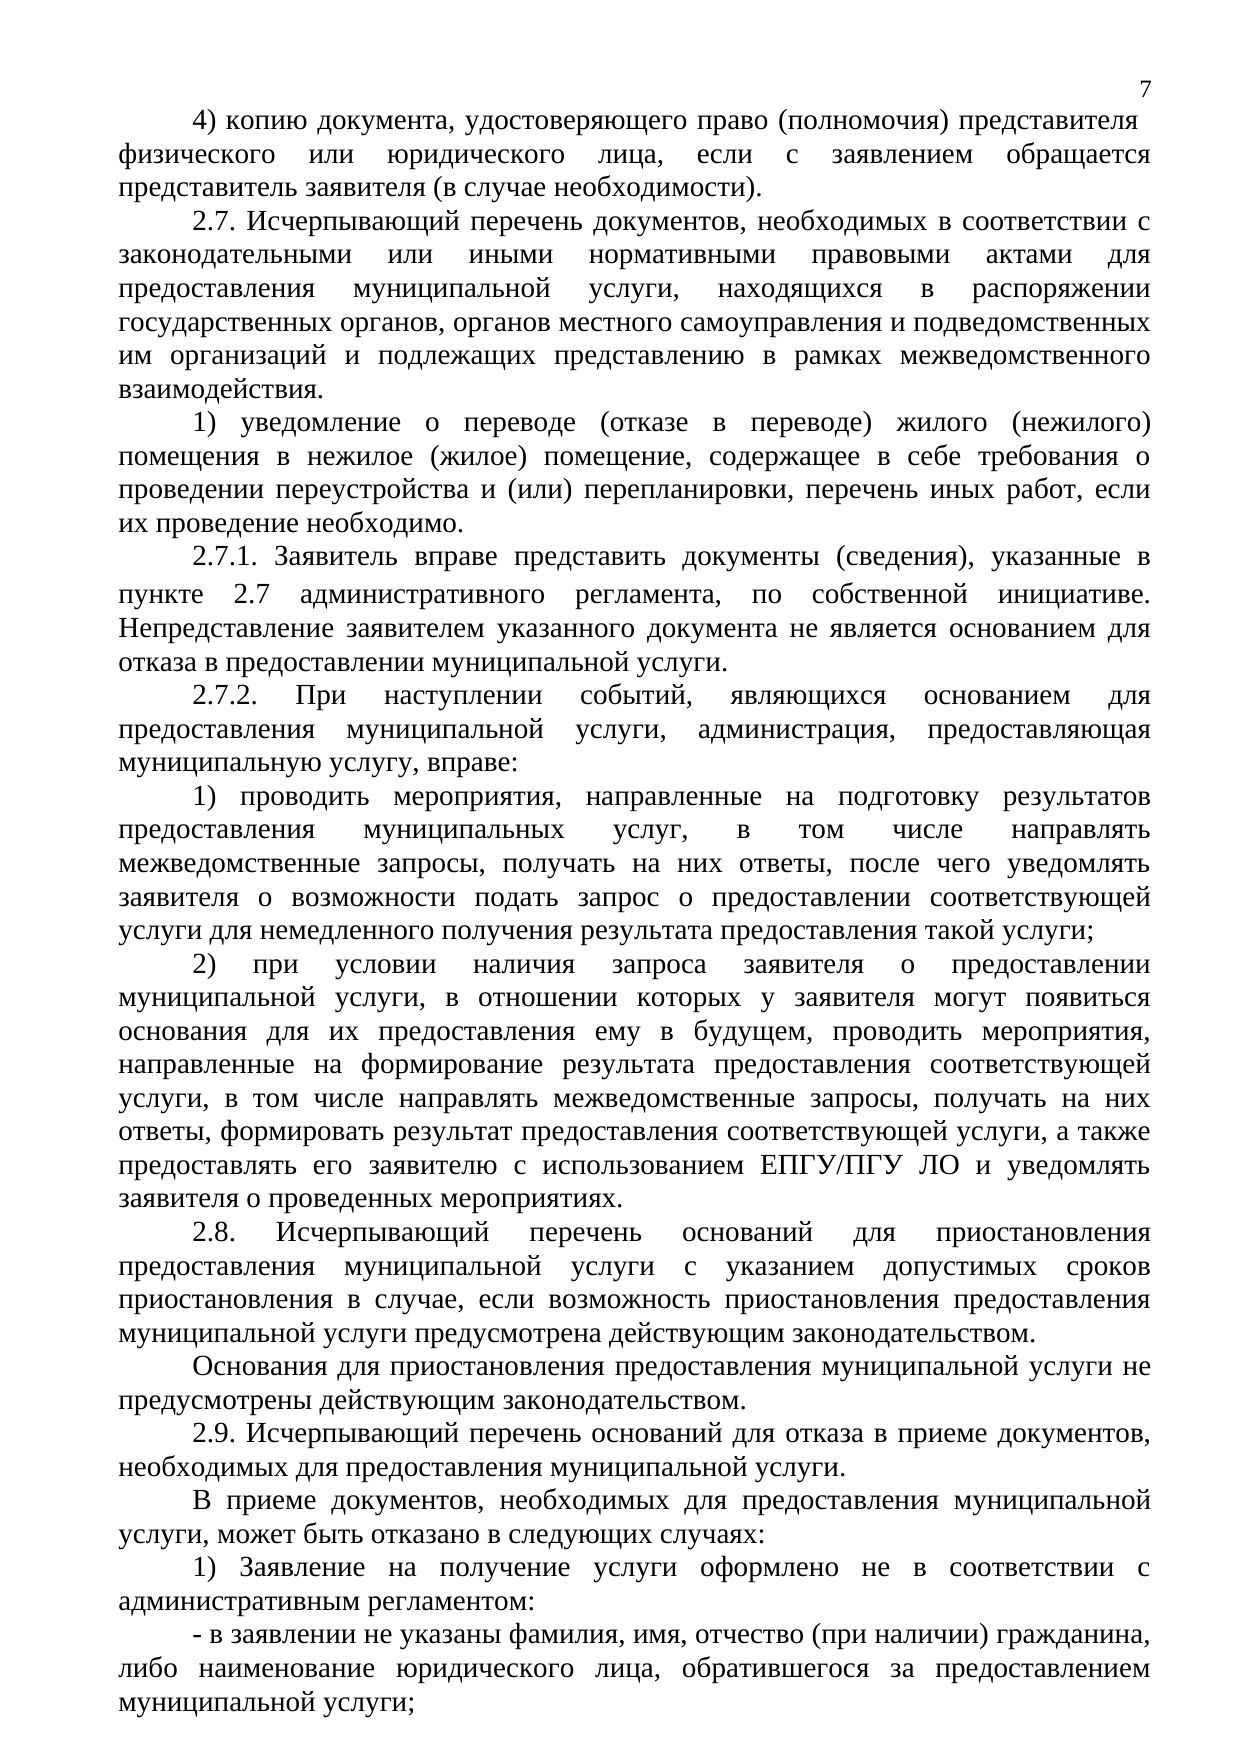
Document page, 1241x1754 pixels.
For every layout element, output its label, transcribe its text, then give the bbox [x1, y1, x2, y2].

text 2) при условии наличия запроса заявителя о предоставлении муниципальной услуги, в отношении которых у заявителя могут появиться основания для их предоставления ему в будущем, проводить мероприятия, направленные на формирование результата предоставления соответствующей услуги, в том числе направлять межведомственные запросы, получать на них ответы, формировать результат предоставления соответствующей услуги, а также предоставлять его заявителю с использованием ЕПГУ/ПГУ ЛО и уведомлять заявителя о проведенных мероприятиях. [118, 946, 1152, 1214]
text 1) проводить мероприятия, направленные на подготовку результатов предоставления муниципальных услуг, в том числе направлять межведомственные запросы, получать на них ответы, после чего уведомлять заявителя о возможности подать запрос о предоставлении соответствующей услуги для немедленного получения результата предоставления такой услуги; [118, 778, 1152, 946]
text - в заявлении не указаны фамилия, имя, отчество (при наличии) гражданина, либо наименование юридического лица, обратившегося за предоставлением муниципальной услуги; [118, 1617, 1152, 1717]
text 2.7.1. Заявитель вправе представить документы (сведения), указанные в пункте 2.7 административного регламента, по собственной инициативе. Непредставление заявителем указанного документа не является основанием для отказа в предоставлении муниципальной услуги. [118, 538, 1152, 677]
text Основания для приостановления предоставления муниципальной услуги не предусмотрены действующим законодательством. [118, 1348, 1152, 1415]
text 2.7. Исчерпывающий перечень документов, необходимых в соответствии с законодательными или иными нормативными правовыми актами для предоставления муниципальной услуги, находящихся в распоряжении государственных органов, органов местного самоуправления и подведомственных им организаций и подлежащих представлению в рамках межведомственного взаимодействия. [118, 203, 1152, 404]
text 2.8. Исчерпывающий перечень оснований для приостановления предоставления муниципальной услуги с указанием допустимых сроков приостановления в случае, если возможность приостановления предоставления муниципальной услуги предусмотрена действующим законодательством. [118, 1214, 1152, 1348]
text 4) копию документа, удостоверяющего право (полномочия) представителя физического или юридического лица, если с заявлением обращается представитель заявителя (в случае необходимости). [118, 102, 1152, 203]
text 1) Заявление на получение услуги оформлено не в соответствии с административным регламентом: [118, 1549, 1152, 1617]
text В приеме документов, необходимых для предоставления муниципальной услуги, может быть отказано в следующих случаях: [118, 1482, 1152, 1549]
text 2.9. Исчерпывающий перечень оснований для отказа в приеме документов, необходимых для предоставления муниципальной услуги. [118, 1415, 1152, 1482]
text 2.7.2. При наступлении событий, являющихся основанием для предоставления муниципальной услуги, администрация, предоставляющая муниципальную услугу, вправе: [118, 677, 1152, 778]
text 1) уведомление о переводе (отказе в переводе) жилого (нежилого) помещения в нежилое (жилое) помещение, содержащее в себе требования о проведении переустройства и (или) перепланировки, перечень иных работ, если их проведение необходимо. [118, 404, 1152, 538]
